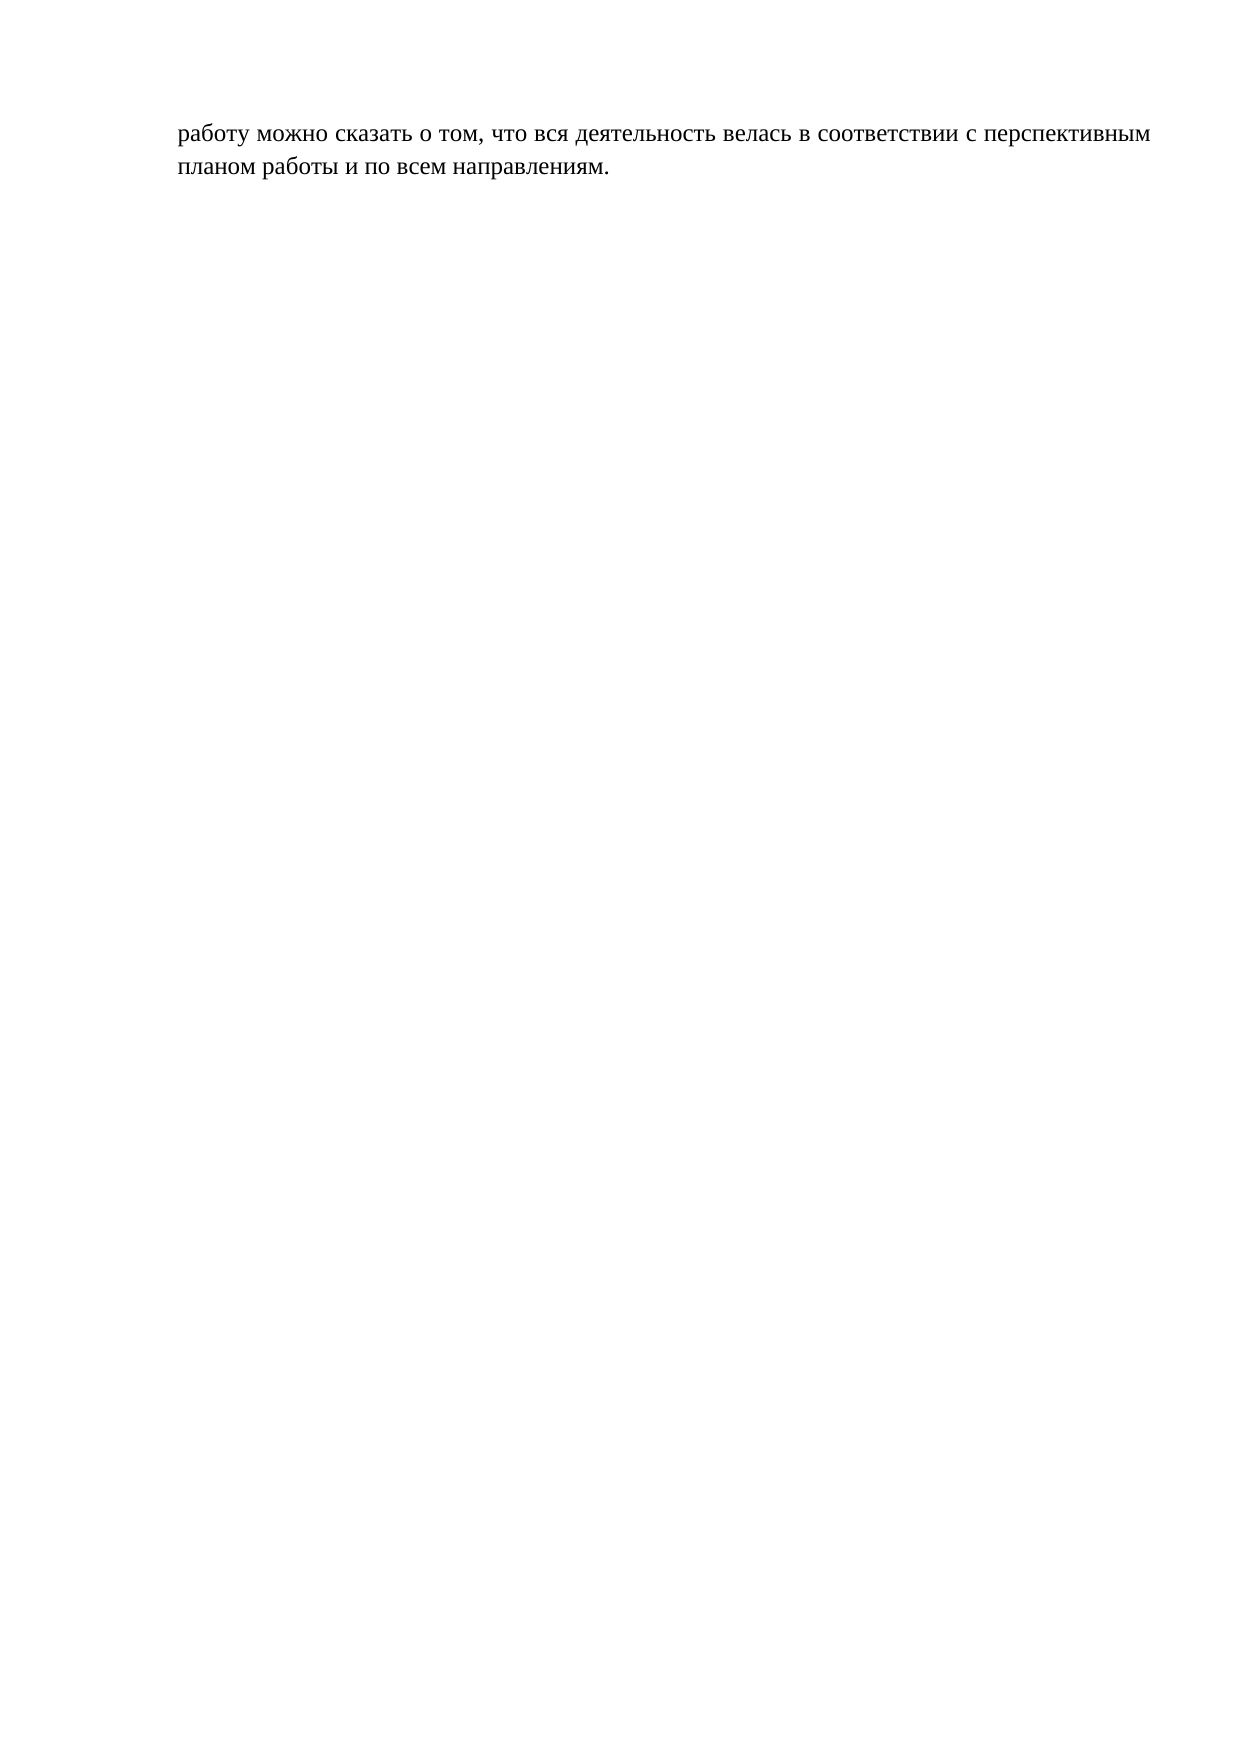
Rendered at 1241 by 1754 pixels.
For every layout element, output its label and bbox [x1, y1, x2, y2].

text [177, 118, 1152, 180]
